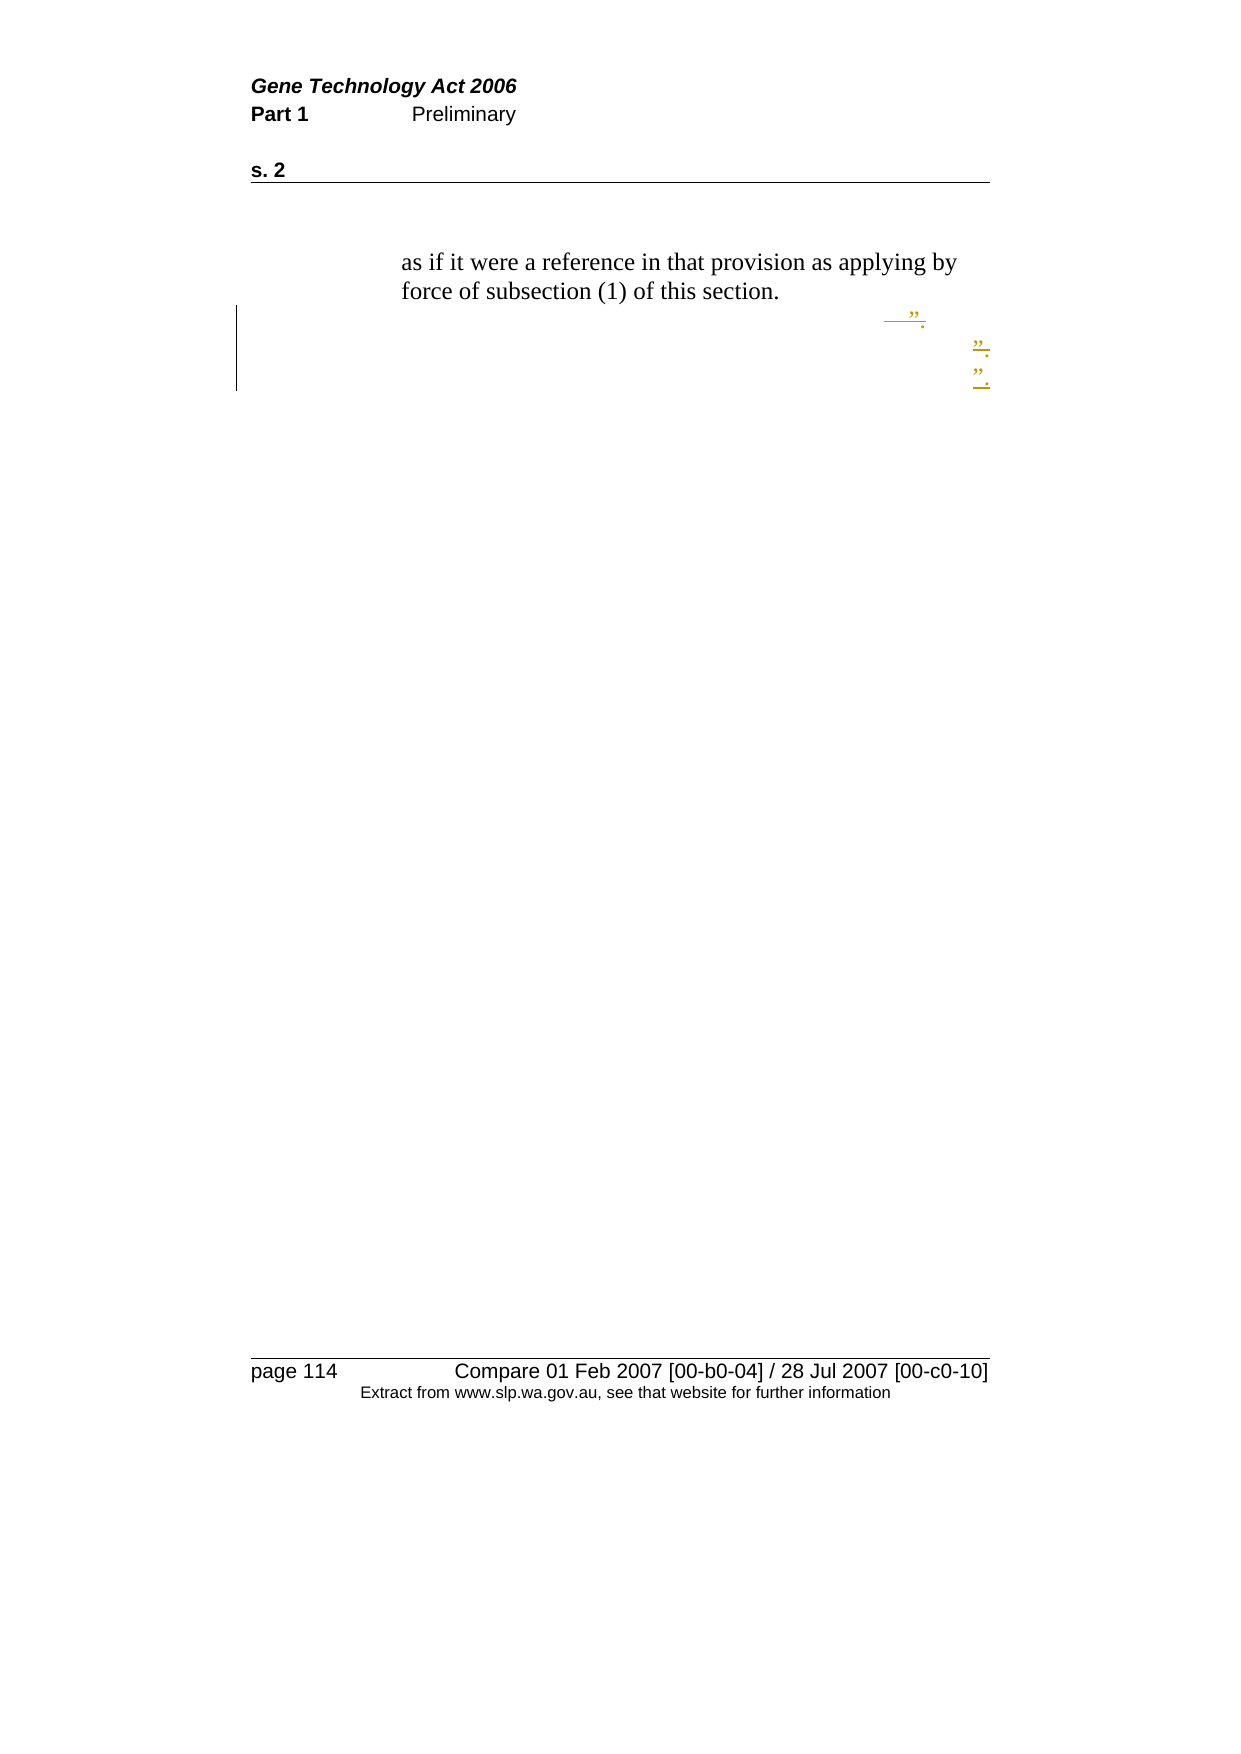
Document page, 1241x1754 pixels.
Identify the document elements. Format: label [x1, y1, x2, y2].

text [312, 247, 960, 305]
